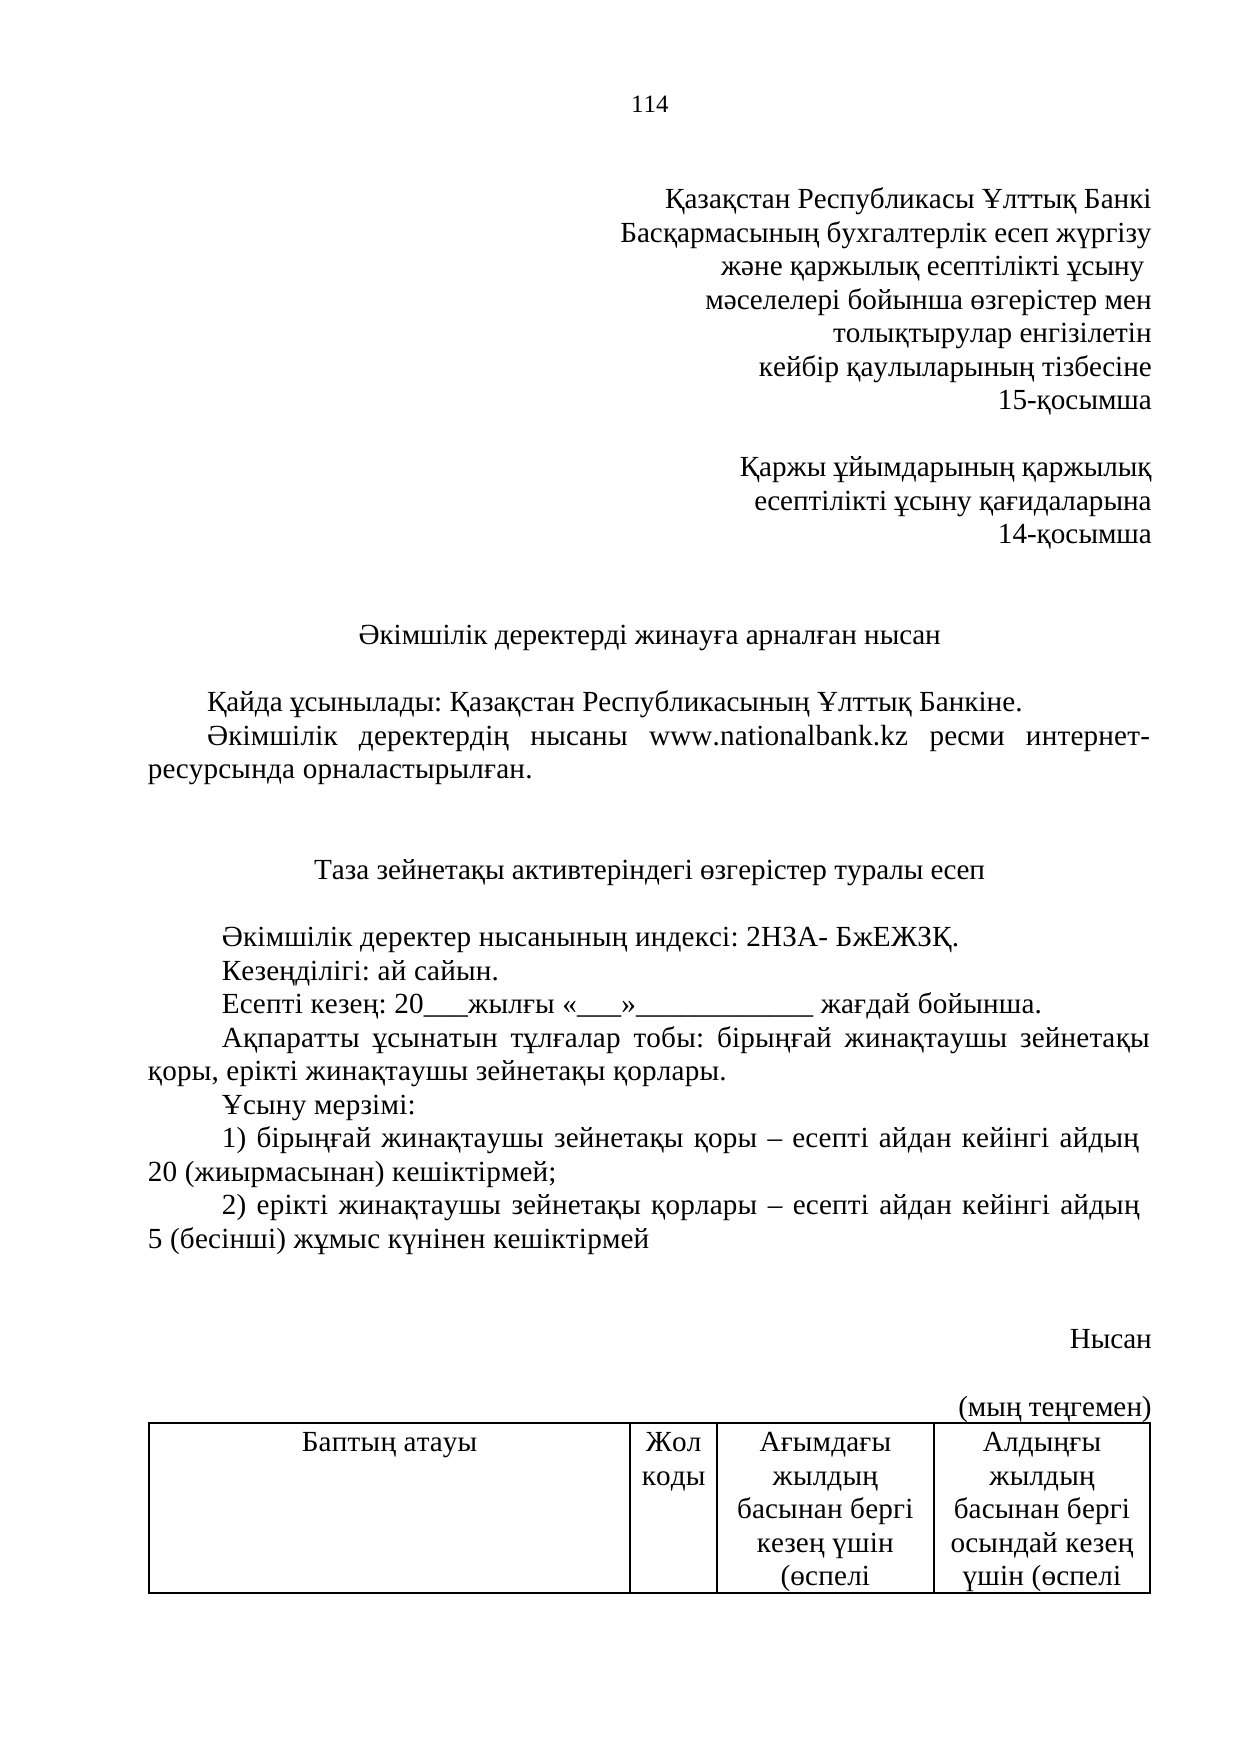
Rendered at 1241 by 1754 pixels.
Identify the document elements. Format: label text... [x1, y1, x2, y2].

text Ақпаратты ұсынатын тұлғалар тобы: бірыңғай жинақтаушы зейнетақы қоры, ерікті жинақтаушы зейнетақы қорлары. [148, 1020, 1152, 1087]
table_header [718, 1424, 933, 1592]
text Есепті кезең: 20___жылғы «___»____________ жағдай бойынша. [148, 986, 1152, 1020]
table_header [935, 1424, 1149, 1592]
text Басқармасының бухгалтерлік есеп жүргізу [148, 215, 1152, 248]
text Әкімшілік деректерді жинауға арналған нысан [148, 617, 1152, 651]
text Қайда ұсынылады: Қазақстан Республикасының Ұлттық Банкіне. [148, 684, 1152, 718]
text Нысан [148, 1322, 1152, 1355]
text 15-қосымша [148, 382, 1152, 416]
text Кезеңділігі: ай сайын. [148, 953, 1152, 986]
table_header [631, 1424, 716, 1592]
text және қаржылық есептілікті ұсыну мәселелері бойынша өзгерістер мен [148, 248, 1152, 315]
text 2) ерікті жинақтаушы зейнетақы қорлары – есепті айдан кейінгі айдың 5 (бесінші) жұмыс күнінен кешіктірмей [148, 1187, 1152, 1254]
text Әкімшілік деректердің нысаны www.nationalbank.kz ресми интернет-ресурсында орналастырылған. [148, 718, 1152, 785]
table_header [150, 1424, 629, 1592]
text (мың теңгемен) [148, 1355, 1152, 1422]
text толықтырулар енгізілетін кейбір қаулыларының тізбесіне [148, 315, 1152, 382]
text Таза зейнетақы активтеріндегі өзгерістер туралы есеп [148, 852, 1152, 886]
text Қазақстан Республикасы Ұлттық Банкі [148, 181, 1152, 215]
text Ұсыну мерзімі: [148, 1087, 1152, 1120]
text Әкімшілік деректер нысанының индексі: 2НЗА- БжЕЖЗҚ. [148, 919, 1152, 953]
text Қаржы ұйымдарының қаржылық есептілікті ұсыну қағидаларына 14-қосымша [148, 449, 1152, 550]
text 1) бірыңғай жинақтаушы зейнетақы қоры – есепті айдан кейінгі айдың 20 (жиырмасынан) кешіктірмей; [148, 1120, 1152, 1187]
